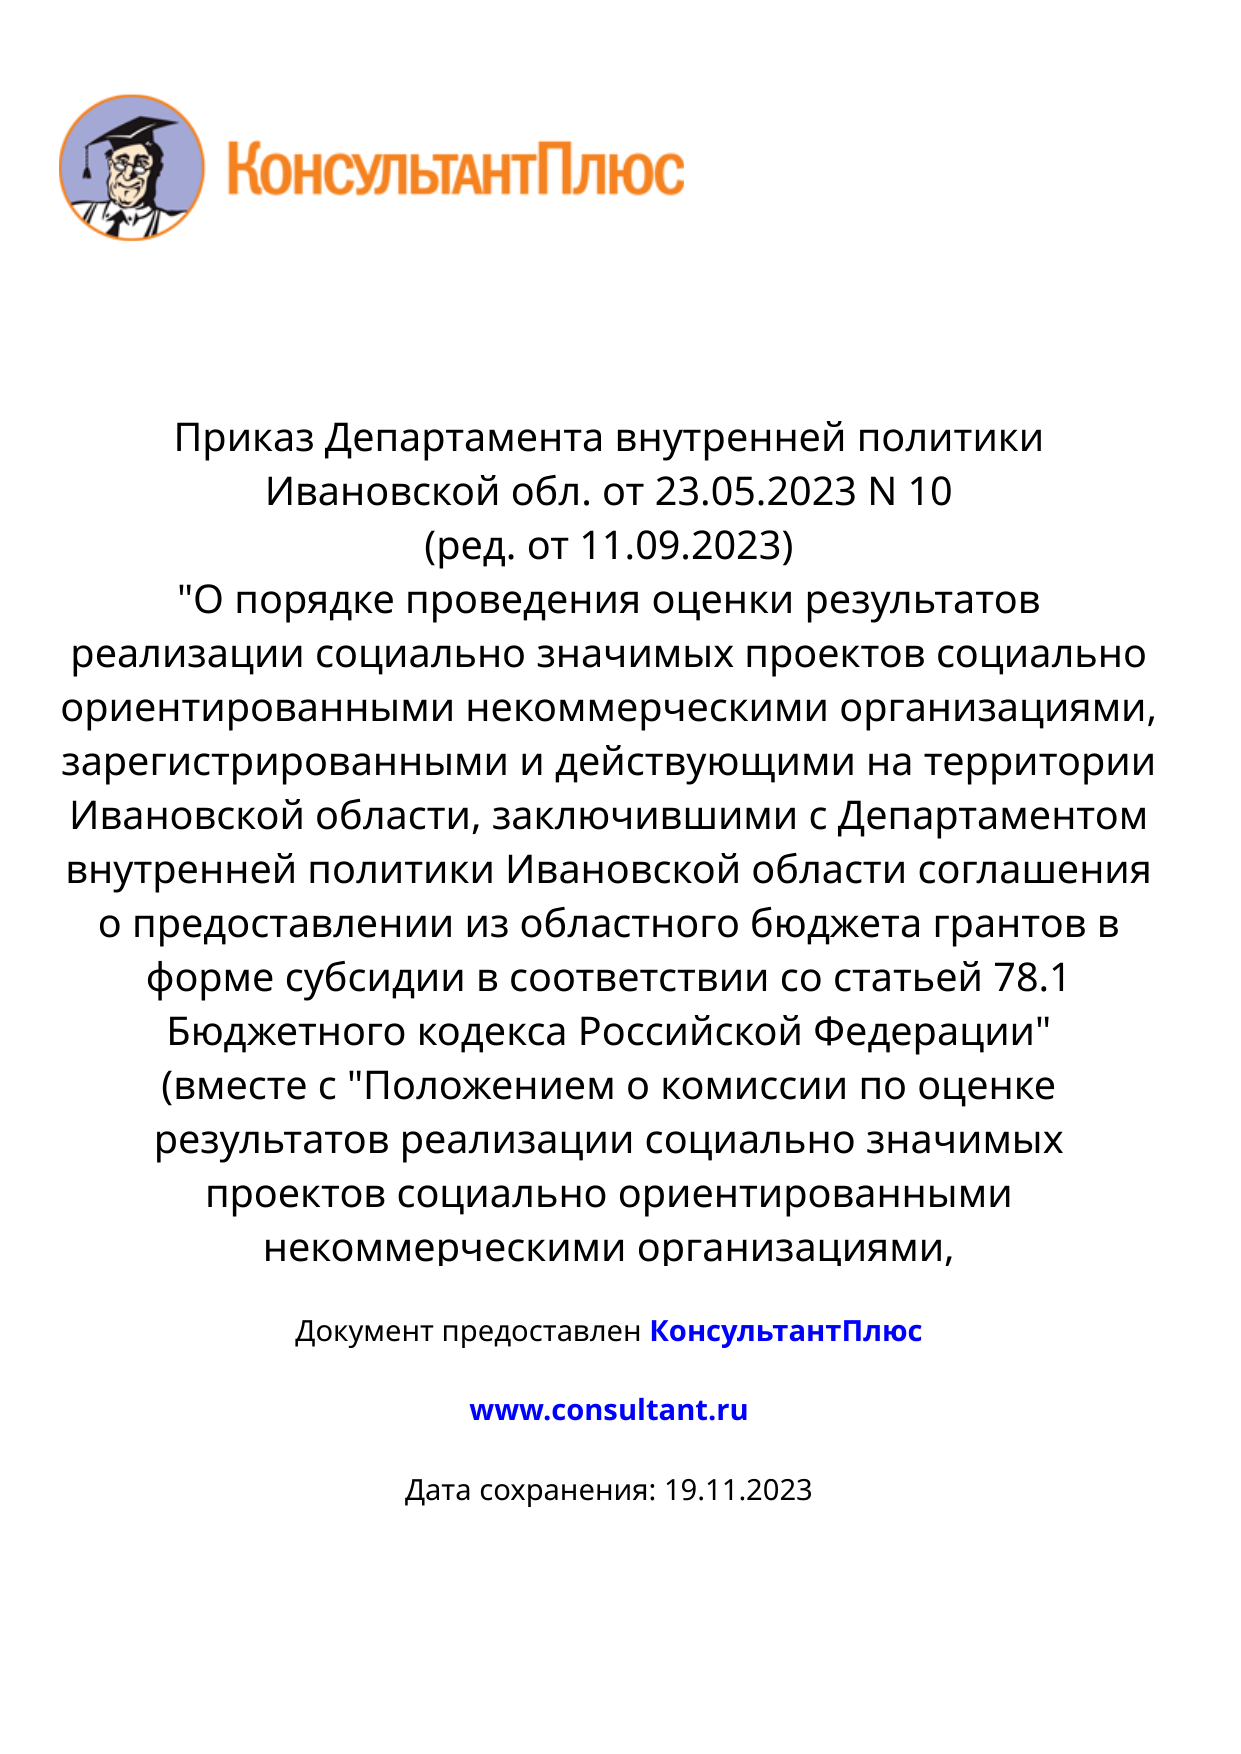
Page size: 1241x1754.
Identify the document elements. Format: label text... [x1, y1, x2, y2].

table_header [51, 88, 1167, 403]
table_cell Приказ Департамента внутренней политики Ивановской обл. от 23.05.2023 N 10 (ред. от 11.09.2023) "О порядке проведения оценки результатов реализации социально значимых проектов социально ориентированными некоммерческими организациями, зарегистрированными и действующими на территории Ивановской области, заключившими с Департаментом внутренней политики Ивановской области соглашения о предоставлении из областного бюджета грантов в форме субсидии в соответствии со статьей 78.1 Бюджетного кодекса Российской Федерации" (вместе с "Положением о комиссии по оценке результатов реализации социально значимых проектов социально ориентированными некоммерческими организациями, зарегистрированными и действующими на территории Ивановской области, заключившими с Департаментом внутренней политики Ивановской области соглашения о предоставлении из областного бюджета грантов в форме субсидии в соответствии со статьей 78.1 Бюджетного кодекса Российской Федерации") (Зарегистрировано в Департаменте внутренней политики Ивановской обл. 23.05.2023 N 2301000010) [51, 403, 1167, 1272]
table_cell Документ предоставлен КонсультантПлюс www.consultant.ru Дата сохранения: 19.11.2023 [51, 1272, 1167, 1587]
picture [59, 93, 684, 243]
